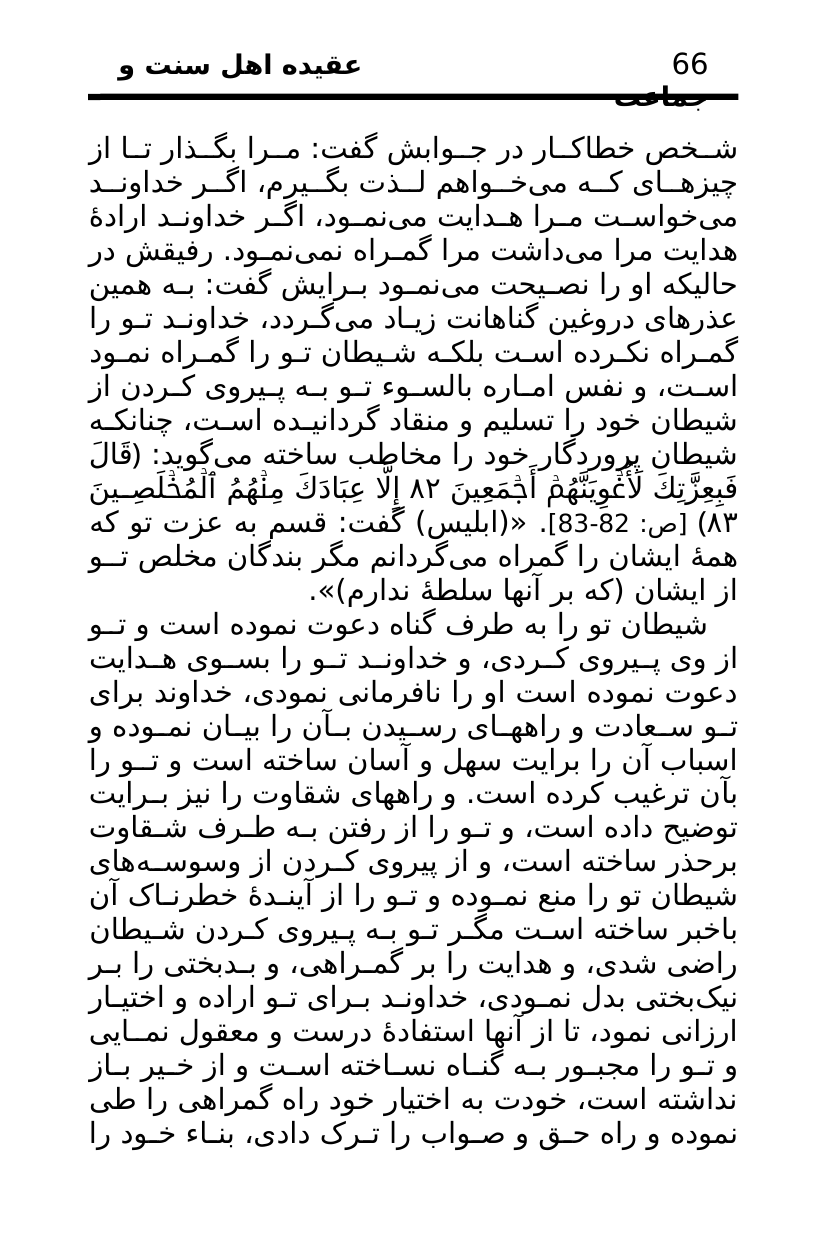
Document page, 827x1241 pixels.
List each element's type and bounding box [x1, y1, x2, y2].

text [89, 607, 738, 1150]
text [89, 132, 738, 607]
